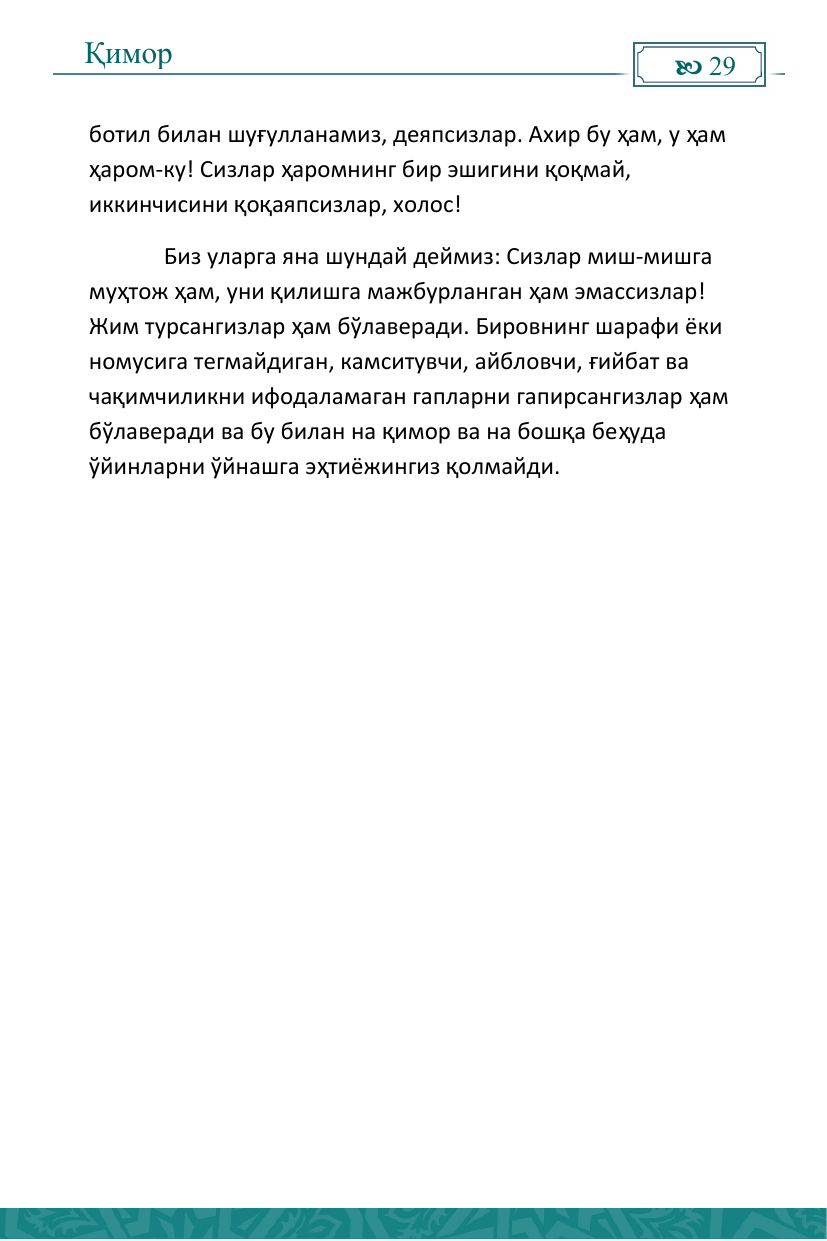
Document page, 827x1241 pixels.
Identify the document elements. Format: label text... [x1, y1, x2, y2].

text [89, 118, 738, 219]
text Биз уларга яна шундай деймиз: Сизлар миш-мишга муҳтож ҳам, уни қилишга мажбурланган ҳам эмассизлар! Жим турсангизлар ҳам бўлаверади. Бировнинг шарафи ёки номусига тегмайдиган, камситувчи, айбловчи, ғийбат ва чақимчиликни ифодаламаган гапларни гапирсангизлар ҳам бўлаверади ва бу билан на қимор ва на бошқа беҳуда ўйинларни ўйнашга эҳтиёжингиз қолмайди. [89, 240, 738, 480]
picture [0, 1208, 827, 1239]
